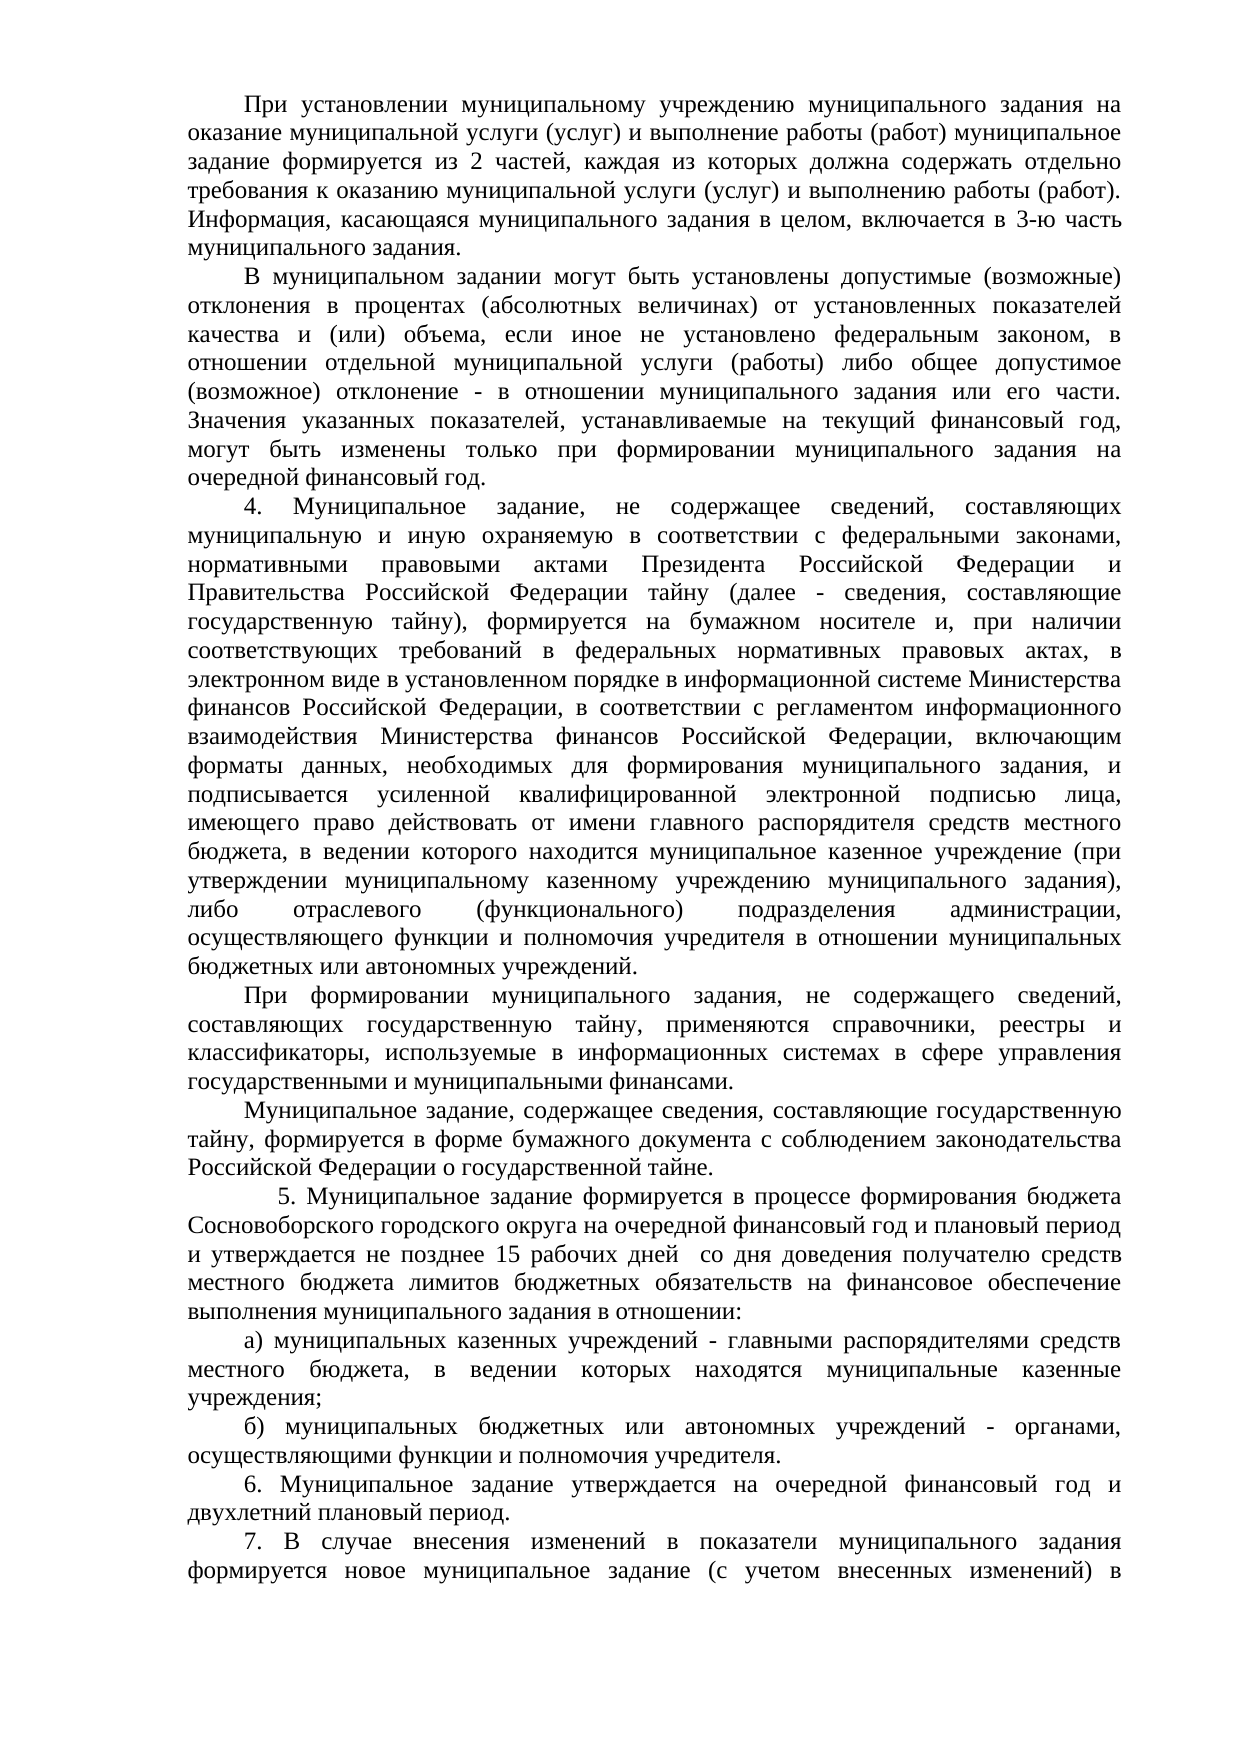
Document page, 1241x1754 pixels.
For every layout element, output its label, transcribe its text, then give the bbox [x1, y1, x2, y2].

text 5. Муниципальное задание формируется в процессе формирования бюджета Сосновоборского городского округа на очередной финансовый год и плановый период и утверждается не позднее 15 рабочих дней со дня доведения получателю средств местного бюджета лимитов бюджетных обязательств на финансовое обеспечение выполнения муниципального задания в отношении: [187, 1181, 1122, 1325]
text а) муниципальных казенных учреждений - главными распорядителями средств местного бюджета, в ведении которых находятся муниципальные казенные учреждения; [187, 1325, 1122, 1411]
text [187, 1526, 1122, 1584]
text Муниципальное задание, содержащее сведения, составляющие государственную тайну, формируется в форме бумажного документа с соблюдением законодательства Российской Федерации о государственной тайне. [187, 1095, 1122, 1181]
text 4. Муниципальное задание, не содержащее сведений, составляющих муниципальную и иную охраняемую в соответствии с федеральными законами, нормативными правовыми актами Президента Российской Федерации и Правительства Российской Федерации тайну (далее - сведения, составляющие государственную тайну), формируется на бумажном носителе и, при наличии соответствующих требований в федеральных нормативных правовых актах, в электронном виде в установленном порядке в информационной системе Министерства финансов Российской Федерации, в соответствии с регламентом информационного взаимодействия Министерства финансов Российской Федерации, включающим форматы данных, необходимых для формирования муниципального задания, и подписывается усиленной квалифицированной электронной подписью лица, имеющего право действовать от имени главного распорядителя средств местного бюджета, в ведении которого находится муниципальное казенное учреждение (при утверждении муниципальному казенному учреждению муниципального задания), либо отраслевого (функционального) подразделения администрации, осуществляющего функции и полномочия учредителя в отношении муниципальных бюджетных или автономных учреждений. [187, 491, 1122, 980]
text При формировании муниципального задания, не содержащего сведений, составляющих государственную тайну, применяются справочники, реестры и классификаторы, используемые в информационных системах в сфере управления государственными и муниципальными финансами. [187, 980, 1122, 1095]
text 6. Муниципальное задание утверждается на очередной финансовый год и двухлетний плановый период. [187, 1469, 1122, 1526]
text б) муниципальных бюджетных или автономных учреждений - органами, осуществляющими функции и полномочия учредителя. [187, 1411, 1122, 1469]
text В муниципальном задании могут быть установлены допустимые (возможные) отклонения в процентах (абсолютных величинах) от установленных показателей качества и (или) объема, если иное не установлено федеральным законом, в отношении отдельной муниципальной услуги (работы) либо общее допустимое (возможное) отклонение - в отношении муниципального задания или его части. Значения указанных показателей, устанавливаемые на текущий финансовый год, могут быть изменены только при формировании муниципального задания на очередной финансовый год. [187, 261, 1122, 491]
text При установлении муниципальному учреждению муниципального задания на оказание муниципальной услуги (услуг) и выполнение работы (работ) муниципальное задание формируется из 2 частей, каждая из которых должна содержать отдельно требования к оказанию муниципальной услуги (услуг) и выполнению работы (работ). Информация, касающаяся муниципального задания в целом, включается в 3-ю часть муниципального задания. [187, 89, 1122, 261]
